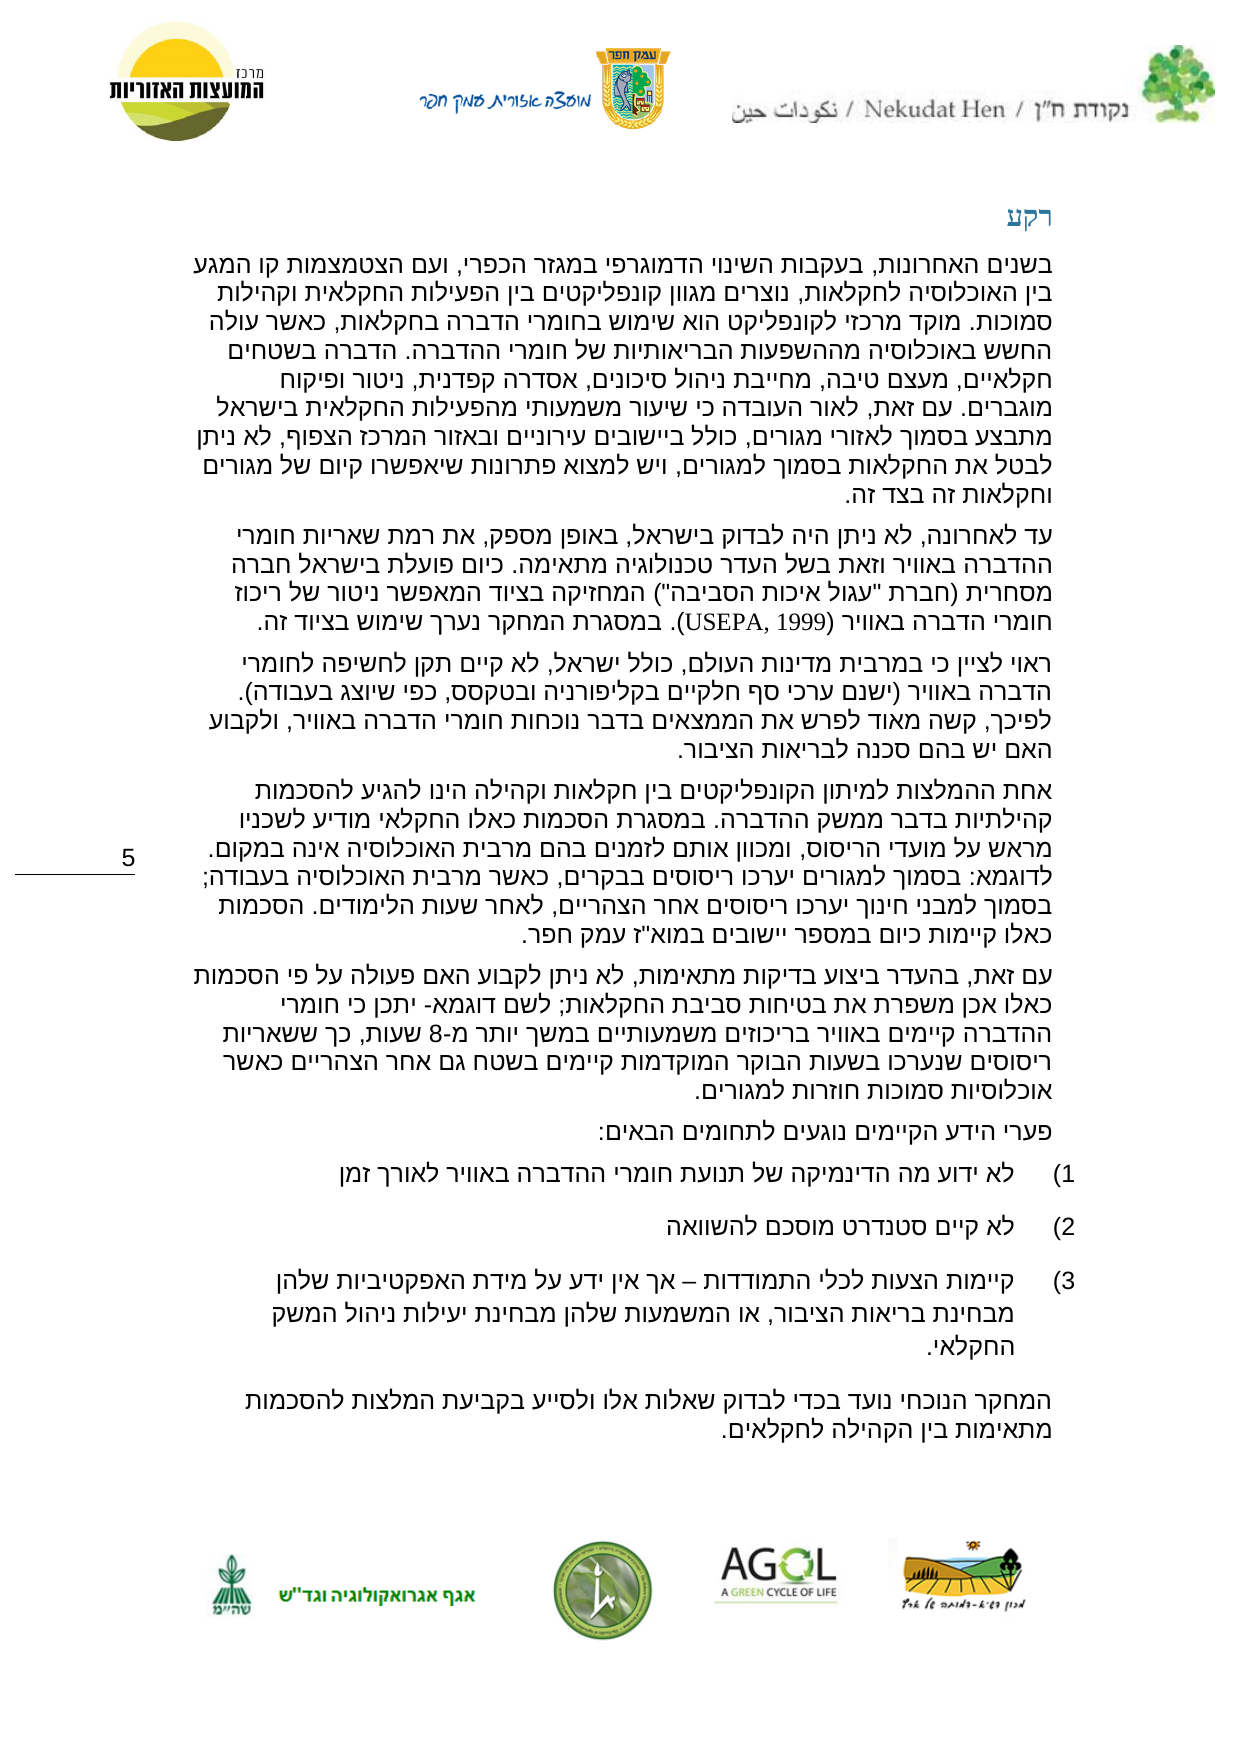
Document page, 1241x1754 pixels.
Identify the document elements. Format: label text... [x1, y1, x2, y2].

picture [385, 45, 679, 131]
picture [188, 1538, 1053, 1652]
text אחת ההמלצות למיתון הקונפליקטים בין חקלאות וקהילה הינו להגיע להסכמות קהילתיות בדבר ממשק ההדברה. במסגרת הסכמות כאלו החקלאי מודיע לשכניו מראש על מועדי הריסוס, ומכוון אותם לזמנים בהם מרבית האוכלוסיה אינה במקום. לדוגמא: בסמוך למגורים יערכו ריסוסים בבקרים, כאשר מרבית האוכלוסיה בעבודה; בסמוך למבני חינוך יערכו ריסוסים אחר הצהריים, לאחר שעות הלימודים. הסכמות כאלו קיימות כיום במספר יישובים במוא"ז עמק חפר. [187, 776, 1053, 948]
text ראוי לציין כי במרבית מדינות העולם, כולל ישראל, לא קיים תקן לחשיפה לחומרי הדברה באוויר (ישנם ערכי סף חלקיים בקליפורניה ובטקסס, כפי שיוצג בעבודה). לפיכך, קשה מאוד לפרש את הממצאים בדבר נוכחות חומרי הדברה באוויר, ולקבוע האם יש בהם סכנה לבריאות הציבור. [187, 648, 1053, 763]
text פערי הידע הקיימים נוגעים לתחומים הבאים: [187, 1117, 1053, 1146]
text המחקר הנוכחי נועד בכדי לבדוק שאלות אלו ולסייע בקביעת המלצות להסכמות מתאימות בין הקהילה לחקלאים. [187, 1386, 1053, 1444]
text עד לאחרונה, לא ניתן היה לבדוק בישראל, באופן מספק, את רמת שאריות חומרי ההדברה באוויר וזאת בשל העדר טכנולוגיה מתאימה. כיום פועלת בישראל חברה מסחרית (חברת "עגול איכות הסביבה") המחזיקה בציוד המאפשר ניטור של ריכוז חומרי הדברה באוויר (USEPA, 1999). במסגרת המחקר נערך שימוש בציוד זה. [187, 521, 1053, 636]
text בשנים האחרונות, בעקבות השינוי הדמוגרפי במגזר הכפרי, ועם הצטמצמות קו המגע בין האוכלוסיה לחקלאות, נוצרים מגוון קונפליקטים בין הפעילות החקלאית וקהילות סמוכות. מוקד מרכזי לקונפליקט הוא שימוש בחומרי הדברה בחקלאות, כאשר עולה החשש באוכלוסיה מההשפעות הבריאותיות של חומרי ההדברה. הדברה בשטחים חקלאיים, מעצם טיבה, מחייבת ניהול סיכונים, אסדרה קפדנית, ניטור ופיקוח מוגברים. עם זאת, לאור העובדה כי שיעור משמעותי מהפעילות החקלאית בישראל מתבצע בסמוך לאזורי מגורים, כולל ביישובים עירוניים ובאזור המרכז הצפוף, לא ניתן לבטל את החקלאות בסמוך למגורים, ויש למצוא פתרונות שיאפשרו קיום של מגורים וחקלאות זה בצד זה. [187, 250, 1053, 508]
list לא ידוע מה הדינמיקה של תנועת חומרי ההדברה באוויר לאורך זמן [187, 1158, 1053, 1187]
list קיימות הצעות לכלי התמודדות – אך אין ידע על מידת האפקטיביות שלהן מבחינת בריאות הציבור, או המשמעות שלהן מבחינת יעילות ניהול המשק החקלאי. [187, 1266, 1053, 1361]
subtitle רקע [187, 199, 1053, 233]
picture [732, 45, 1215, 123]
list לא קיים סטנדרט מוסכם להשוואה [187, 1212, 1053, 1241]
text עם זאת, בהעדר ביצוע בדיקות מתאימות, לא ניתן לקבוע האם פעולה על פי הסכמות כאלו אכן משפרת את בטיחות סביבת החקלאות; לשם דוגמא- יתכן כי חומרי ההדברה קיימים באוויר בריכוזים משמעותיים במשך יותר מ-8 שעות, כך ששאריות ריסוסים שנערכו בשעות הבוקר המוקדמות קיימים בשטח גם אחר הצהריים כאשר אוכלוסיות סמוכות חוזרות למגורים. [187, 961, 1053, 1105]
